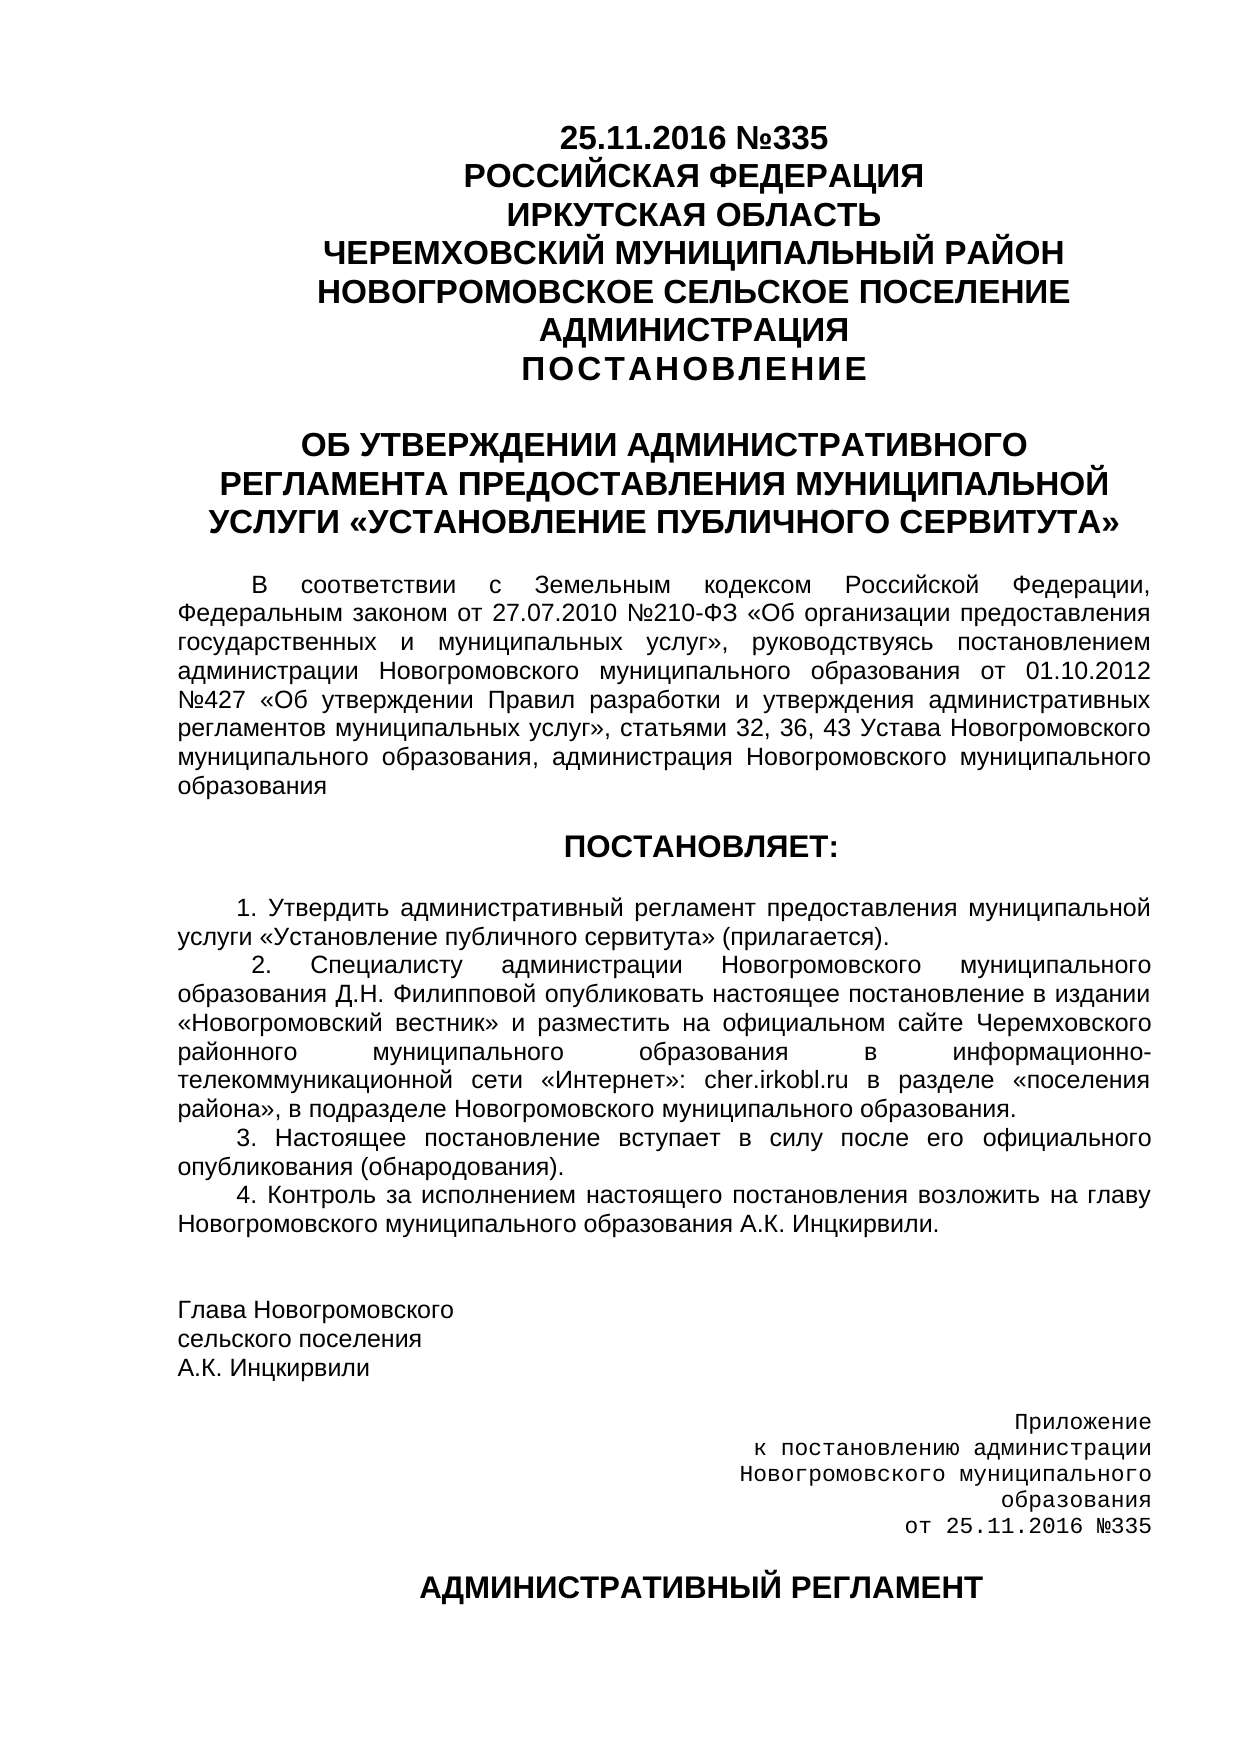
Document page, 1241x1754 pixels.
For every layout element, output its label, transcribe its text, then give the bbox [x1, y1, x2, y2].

text ОБ УТВЕРЖДЕНИИ АДМИНИСТРАТИВНОГО [177, 426, 1152, 464]
text РЕГЛАМЕНТА ПРЕДОСТАВЛЕНИЯ МУНИЦИПАЛЬНОЙ [177, 464, 1152, 502]
text 2. Специалисту администрации Новогромовского муниципального образования Д.Н. Филипповой опубликовать настоящее постановление в издании «Новогромовский вестник» и разместить на официальном сайте Черемховского районного муниципального образования в информационно-телекоммуникационной сети «Интернет»: cher.irkobl.ru в разделе «поселения района», в подразделе Новогромовского муниципального образования. [177, 951, 1152, 1123]
text Приложение [914, 1411, 1152, 1436]
text Новогромовского муниципального [693, 1462, 1152, 1488]
text 4. Контроль за исполнением настоящего постановления возложить на главу Новогромовского муниципального образования А.К. Инцкирвили. [177, 1181, 1152, 1238]
text ИРКУТСКАЯ ОБЛАСТЬ [177, 195, 1152, 233]
text РОССИЙСКАЯ ФЕДЕРАЦИЯ [177, 157, 1152, 195]
text Глава Новогромовского [177, 1296, 1152, 1324]
subtitle ПОСТАНОВЛЕНИЕ [177, 349, 1152, 387]
text УСЛУГИ «УСТАНОВЛЕНИЕ ПУБЛИЧНОГО СЕРВИТУТА» [177, 502, 1152, 541]
text А.К. Инцкирвили [177, 1353, 1152, 1382]
text к постановлению администрации [693, 1436, 1152, 1462]
text АДМИНИСТРАЦИЯ [177, 310, 1152, 349]
text НОВОГРОМОВСКОЕ СЕЛЬСКОЕ ПОСЕЛЕНИЕ [177, 272, 1152, 310]
text ЧЕРЕМХОВСКИЙ МУНИЦИПАЛЬНЫЙ РАЙОН [177, 233, 1152, 272]
text АДМИНИСТРАТИВНЫЙ РЕГЛАМЕНТ [177, 1569, 1152, 1605]
text образования [693, 1488, 1152, 1514]
text 3. Настоящее постановление вступает в силу после его официального опубликования (обнародования). [177, 1123, 1152, 1181]
text 1. Утвердить административный регламент предоставления муниципальной услуги «Установление публичного сервитута» (прилагается). [177, 893, 1152, 951]
text от 25.11.2016 №335 [797, 1514, 1152, 1540]
text 25.11.2016 №335 [177, 118, 1152, 157]
text В соответствии с Земельным кодексом Российской Федерации, Федеральным законом от 27.07.2010 №210-ФЗ «Об организации предоставления государственных и муниципальных услуг», руководствуясь постановлением администрации Новогромовского муниципального образования от 01.10.2012 №427 «Об утверждении Правил разработки и утверждения административных регламентов муниципальных услуг», статьями 32, 36, 43 Устава Новогромовского муниципального образования, администрация Новогромовского муниципального образования [177, 569, 1152, 799]
text ПОСТАНОВЛЯЕТ: [177, 828, 1152, 864]
text сельского поселения [177, 1324, 1152, 1353]
